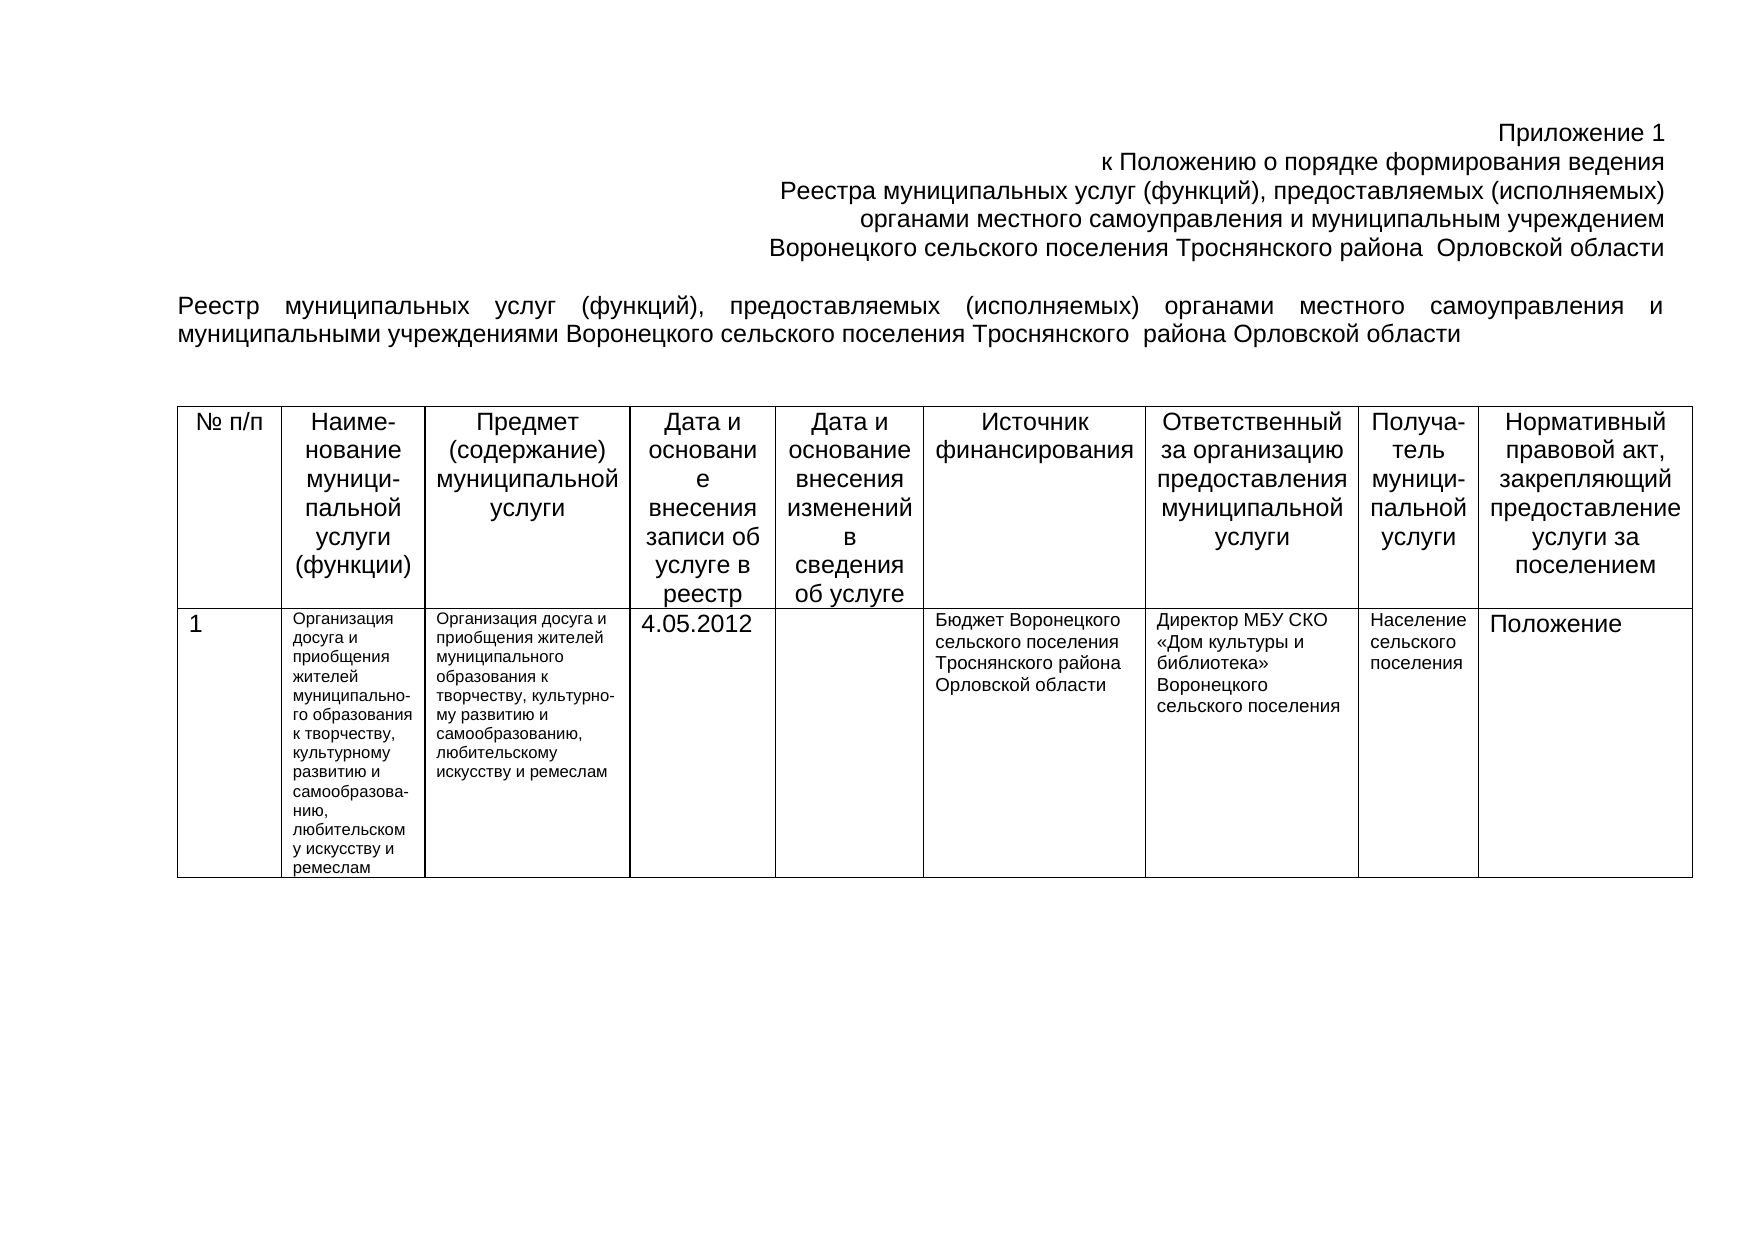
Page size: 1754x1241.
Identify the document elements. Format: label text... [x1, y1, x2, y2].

table_header Дата и основание внесения изменений в сведения об услуге [776, 407, 923, 608]
table_cell 1 [178, 609, 281, 877]
text Воронецкого сельского поселения Троснянского района Орловской области [177, 233, 1665, 262]
table_cell Население сельского поселения [1359, 609, 1478, 877]
table_cell Бюджет Воронецкого сельского поселения Троснянского района Орловской области [924, 609, 1145, 877]
text к Положению о порядке формирования ведения [177, 147, 1665, 176]
table_cell Положение [1479, 609, 1692, 877]
text Приложение 1 [177, 118, 1665, 147]
text органами местного самоуправления и муниципальным учреждением [177, 204, 1665, 233]
table_header № п/п [178, 407, 281, 608]
table_cell [776, 609, 923, 877]
table_header Дата и основание внесения записи об услуге в реестр [631, 407, 775, 608]
table_cell Организация досуга и приобщения жителей муниципального образования к творчеству, культурно- му развитию и самообразованию, любительскому искусству и ремеслам [426, 609, 629, 877]
table_header Предмет (содержание) муниципальной услуги [426, 407, 629, 608]
text Реестр муниципальных услуг (функций), предоставляемых (исполняемых) органами местного самоуправления и муниципальными учреждениями Воронецкого сельского поселения Троснянского района Орловской области [177, 291, 1665, 348]
table_header Нормативный правовой акт, закрепляющий предоставление услуги за поселением [1479, 407, 1692, 608]
table_header Получа- тель муници-пальной услуги [1359, 407, 1478, 608]
table_header Источник финансирования [924, 407, 1145, 608]
table_cell 4.05.2012 [631, 609, 775, 877]
text Реестра муниципальных услуг (функций), предоставляемых (исполняемых) [177, 176, 1665, 204]
table_header Наиме-нование муници-пальной услуги (функции) [282, 407, 424, 608]
table_header Ответственный за организацию предоставления муниципальной услуги [1146, 407, 1358, 608]
table_cell Директор МБУ СКО «Дом культуры и библиотека» Воронецкого сельского поселения [1146, 609, 1358, 877]
table_cell Организация досуга и приобщения жителей муниципально- го образования к творчеству, культурному развитию и самообразова- нию, любительскому искусству и ремеслам [282, 609, 424, 877]
